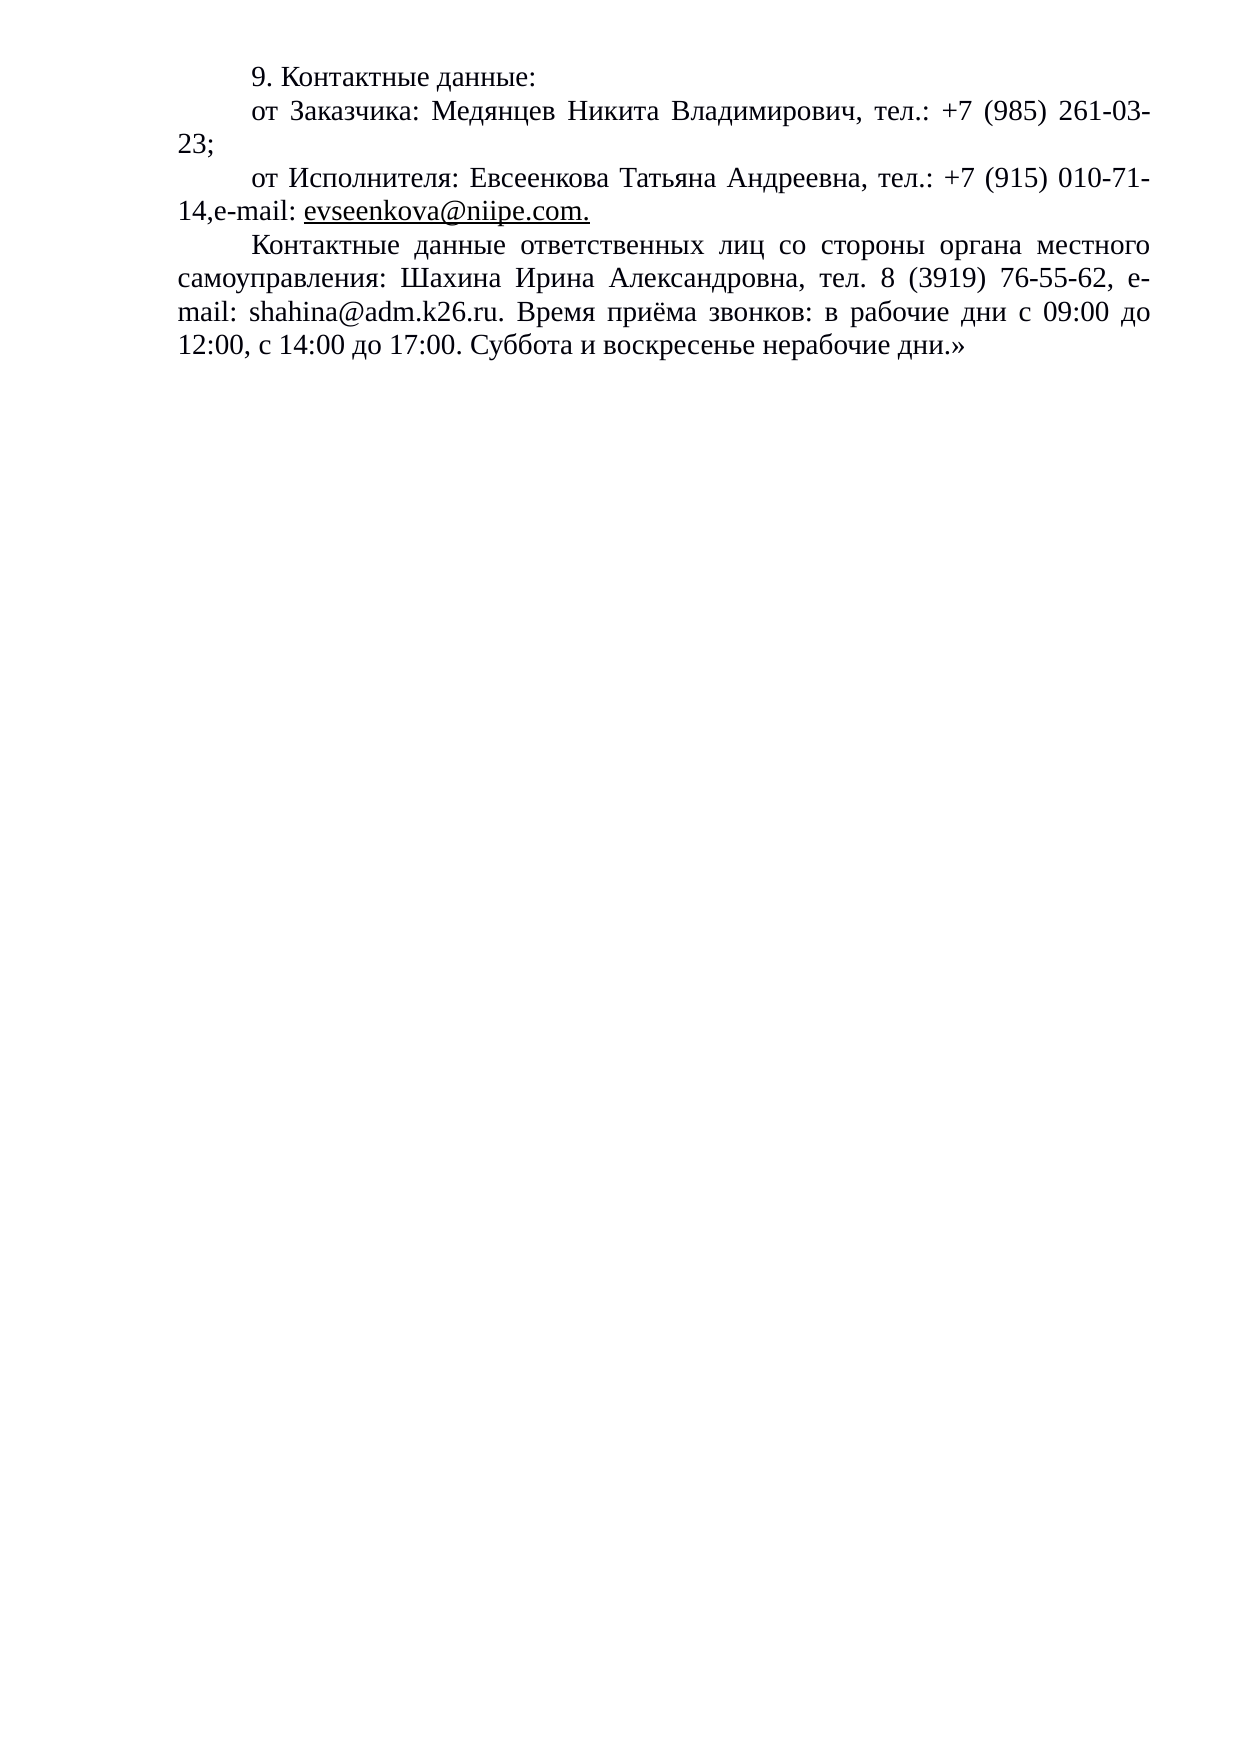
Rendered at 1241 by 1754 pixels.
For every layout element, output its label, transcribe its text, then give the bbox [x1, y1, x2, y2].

text от Заказчика: Медянцев Никита Владимирович, тел.: +7 (985) 261-03-23; [177, 93, 1152, 160]
text Контактные данные ответственных лиц со стороны органа местного самоуправления: Шахина Ирина Александровна, тел. 8 (3919) 76-55-62, e-mail: shahina@adm.k26.ru. Время приёма звонков: в рабочие дни с 09:00 до 12:00, с 14:00 до 17:00. Суббота и воскресенье нерабочие дни.» [177, 227, 1152, 361]
text от Исполнителя: Евсеенкова Татьяна Андреевна, тел.: +7 (915) 010-71-14,e-mail: evseenkova@niipe.com. [177, 160, 1152, 227]
text 9. Контактные данные: [177, 59, 1152, 93]
